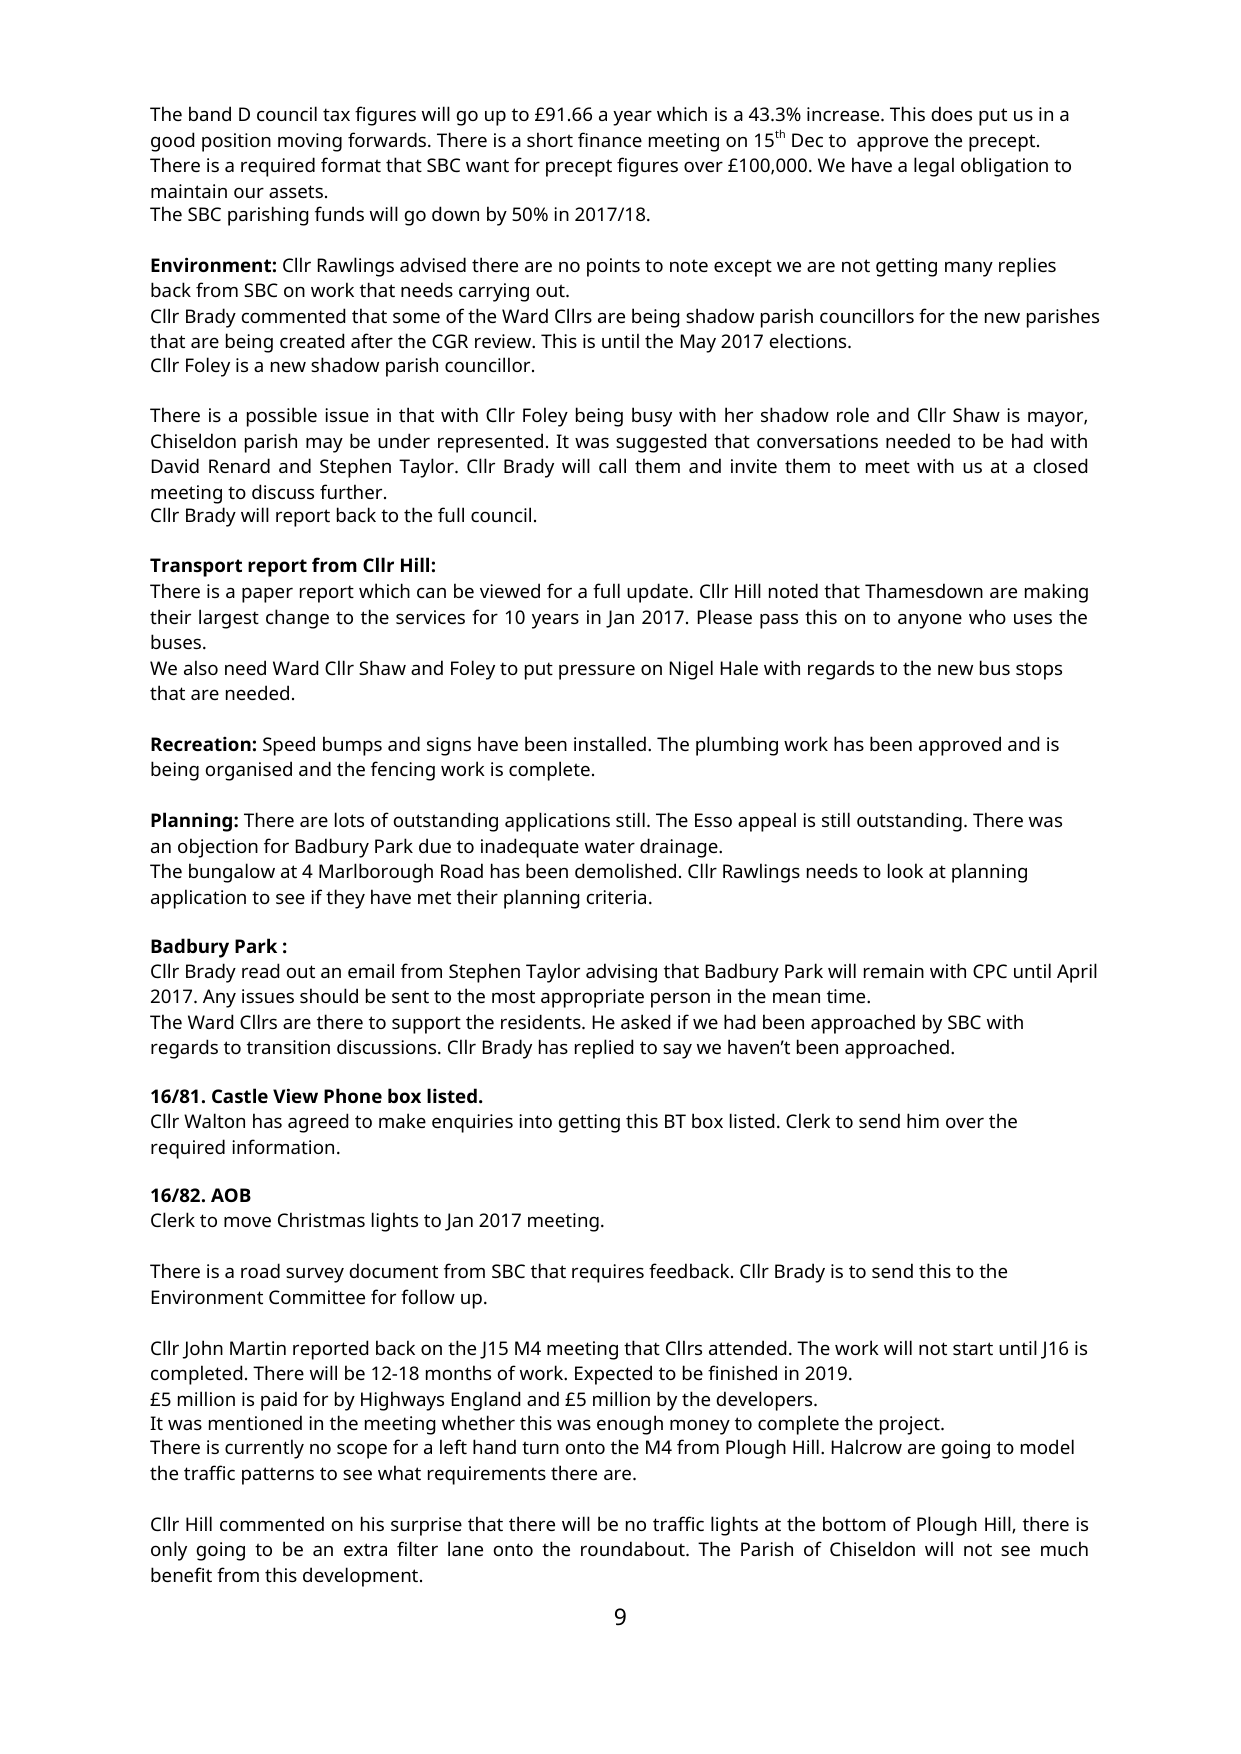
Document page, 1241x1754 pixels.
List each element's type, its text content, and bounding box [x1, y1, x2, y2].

text The band D council tax figures will go up to £91.66 a year which is a 43.3% increase. This does put us in a good position moving forwards. There is a short finance meeting on 15th Dec to approve the precept. There is a required format that SBC want for precept figures over £100,000. We have a legal obligation to maintain our assets. [150, 102, 1083, 204]
text Cllr Walton has agreed to make enquiries into getting this BT box listed. Clerk to send him over the required information. [150, 1108, 1077, 1159]
text The SBC parishing funds will go down by 50% in 2017/18. [150, 204, 1103, 226]
text Cllr John Martin reported back on the J15 M4 meeting that Cllrs attended. The work will not start until J16 is completed. There will be 12-18 months of work. Expected to be finished in 2019. [150, 1335, 1103, 1386]
text Environment: Cllr Rawlings advised there are no points to note except we are not getting many replies back from SBC on work that needs carrying out. [150, 252, 1103, 303]
text There is a paper report which can be viewed for a full update. Cllr Hill noted that Thamesdown are making their largest change to the services for 10 years in Jan 2017. Please pass this on to anyone who uses the buses. [150, 578, 1091, 655]
subtitle Transport report from Cllr Hill: [150, 553, 1103, 578]
text Recreation: Speed bumps and signs have been installed. The plumbing work has been approved and is being organised and the fencing work is complete. [150, 731, 1103, 782]
text There is a road survey document from SBC that requires feedback. Cllr Brady is to send this to the Environment Committee for follow up. [150, 1259, 1103, 1310]
text Planning: There are lots of outstanding applications still. The Esso appeal is still outstanding. There was an objection for Badbury Park due to inadequate water drainage. [150, 807, 1077, 858]
subtitle 16/82. AOB [150, 1185, 1103, 1207]
text Cllr Foley is a new shadow parish councillor. [150, 354, 1103, 377]
subtitle 16/81. Castle View Phone box listed. [150, 1086, 1103, 1108]
text The bungalow at 4 Marlborough Road has been demolished. Cllr Rawlings needs to look at planning application to see if they have met their planning criteria. [150, 858, 1091, 909]
text Cllr Hill commented on his surprise that there will be no traffic lights at the bottom of Plough Hill, there is only going to be an extra filter lane onto the roundabout. The Parish of Chiseldon will not see much benefit from this development. [150, 1511, 1090, 1588]
text Clerk to move Christmas lights to Jan 2017 meeting. [150, 1207, 1103, 1233]
text The Ward Cllrs are there to support the residents. He asked if we had been approached by SBC with regards to transition discussions. Cllr Brady has replied to say we haven’t been approached. [150, 1009, 1077, 1060]
text £5 million is paid for by Highways England and £5 million by the developers. [150, 1386, 1103, 1412]
text Cllr Brady read out an email from Stephen Taylor advising that Badbury Park will remain with CPC until April 2017. Any issues should be sent to the most appropriate person in the mean time. [150, 958, 1103, 1009]
text There is currently no scope for a left hand turn onto the M4 from Plough Hill. Halcrow are going to model the traffic patterns to see what requirements there are. [150, 1435, 1103, 1486]
text Cllr Brady commented that some of the Ward Cllrs are being shadow parish councillors for the new parishes that are being created after the CGR review. This is until the May 2017 elections. [150, 303, 1103, 354]
subtitle Badbury Park : [150, 935, 1103, 958]
text We also need Ward Cllr Shaw and Foley to put pressure on Nigel Hale with regards to the new bus stops that are needed. [150, 655, 1103, 706]
text Cllr Brady will report back to the full council. [150, 505, 1103, 527]
text There is a possible issue in that with Cllr Foley being busy with her shadow role and Cllr Shaw is mayor, Chiseldon parish may be under represented. It was suggested that conversations needed to be had with David Renard and Stephen Taylor. Cllr Brady will call them and invite them to meet with us at a closed meeting to discuss further. [150, 403, 1091, 505]
text It was mentioned in the meeting whether this was enough money to complete the project. [150, 1412, 1103, 1435]
